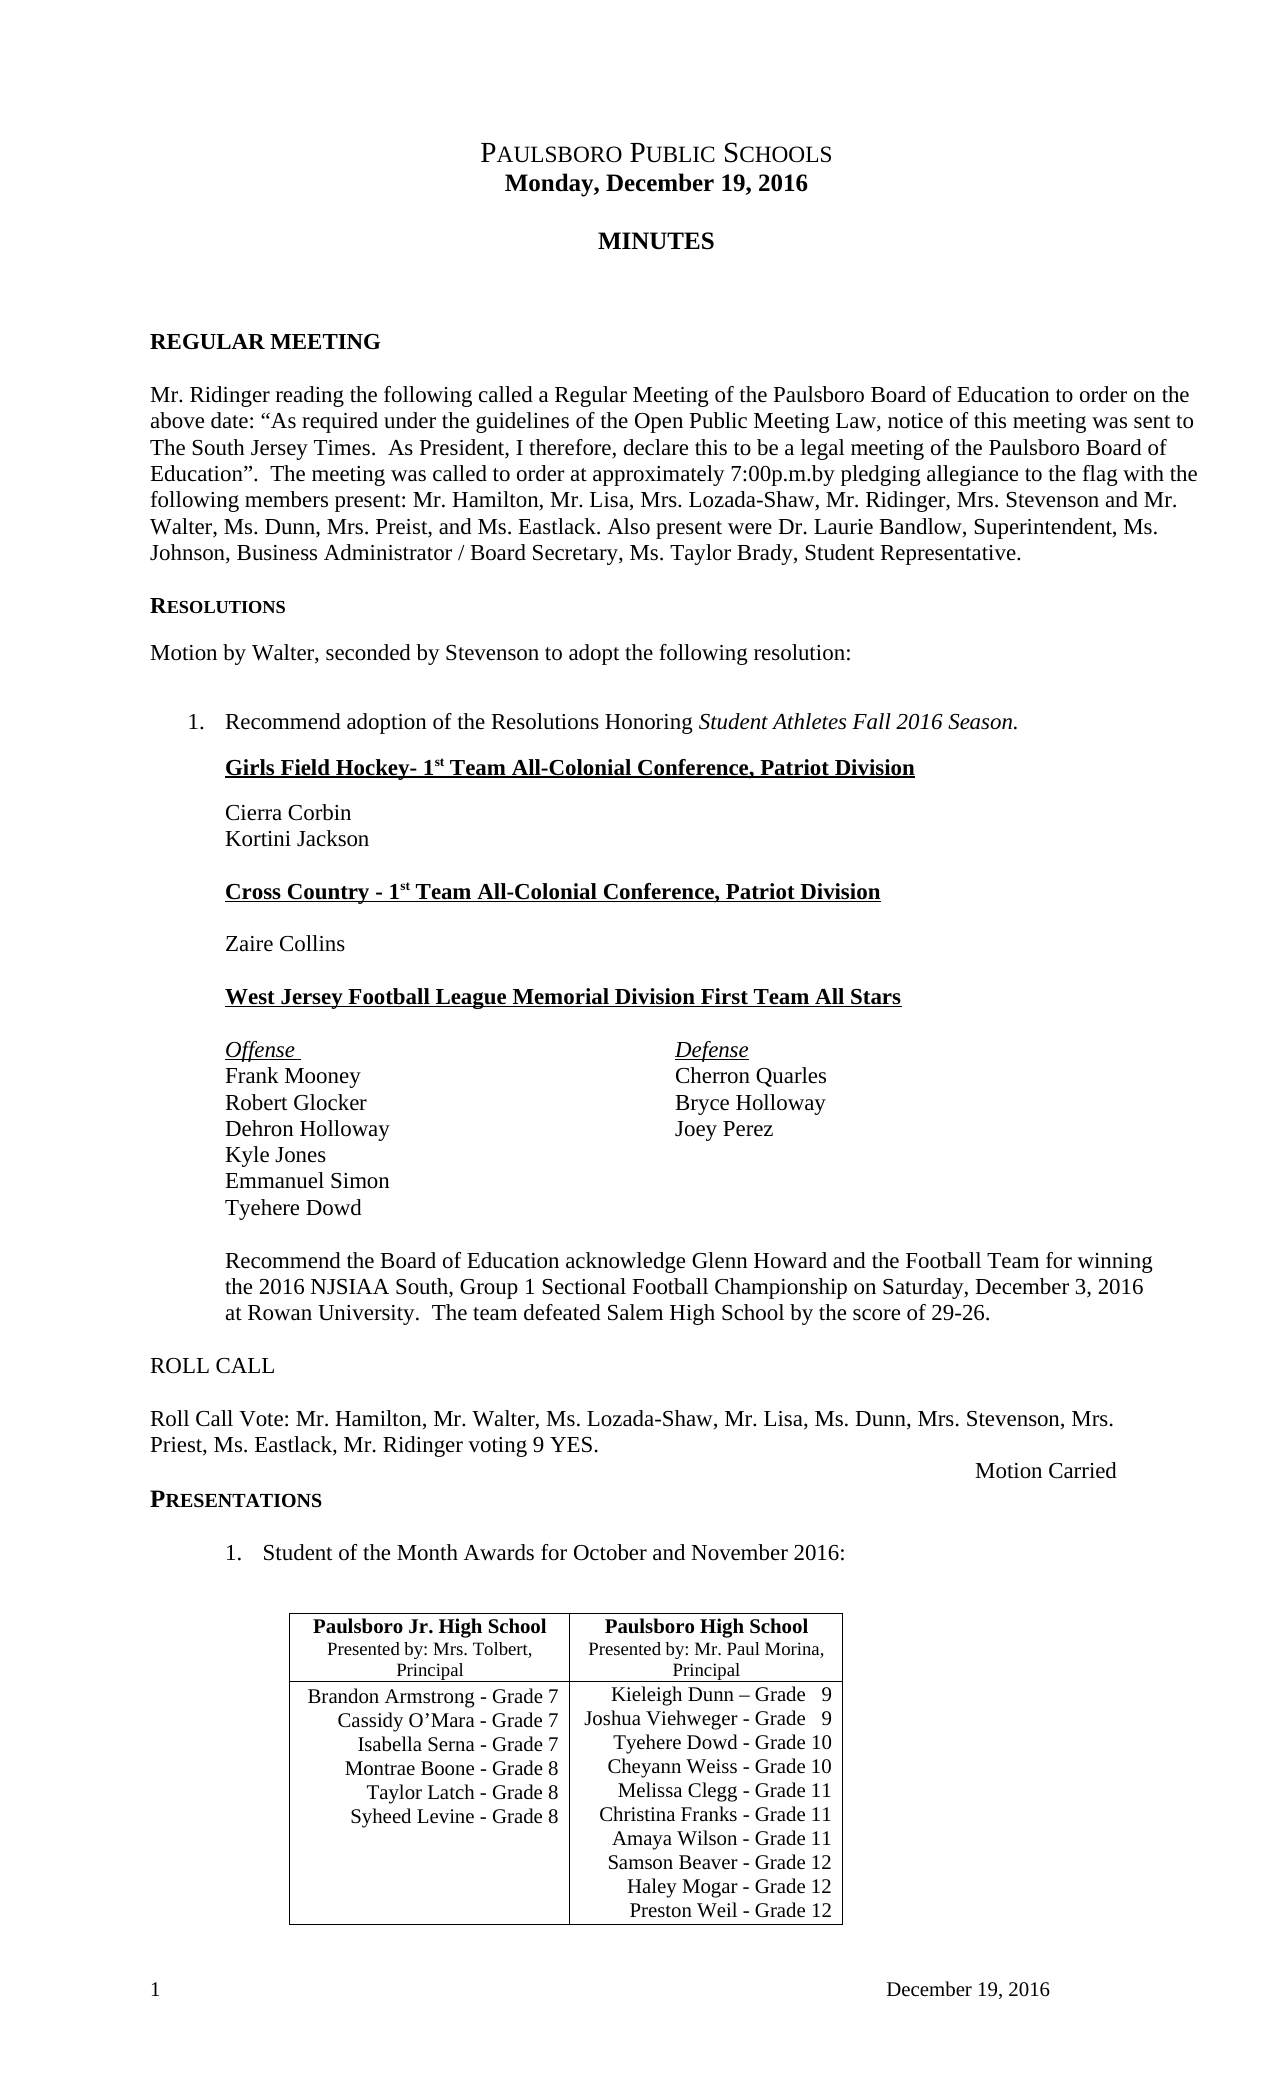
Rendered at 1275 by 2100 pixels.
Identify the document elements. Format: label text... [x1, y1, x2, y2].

text Girls Field Hockey- 1st Team All-Colonial Conference, Patriot Division [150, 753, 1162, 780]
text West Jersey Football League Memorial Division First Team All Stars [225, 983, 1209, 1009]
table_cell Brandon Armstrong - Grade 7 Cassidy O’Mara - Grade 7 Isabella Serna - Grade 7 Montrae Boone - Grade 8 Taylor Latch - Grade 8 Syheed Levine - Grade 8 [290, 1682, 569, 1924]
list Motion Carried [900, 1457, 1201, 1484]
text REGULAR MEETING [150, 328, 1201, 355]
text Cross Country - 1st Team All-Colonial Conference, Patriot Division [225, 878, 1209, 904]
list Student of the Month Awards for October and November 2016: [225, 1539, 1162, 1565]
text Paulsboro Public Schools [150, 135, 1162, 168]
text Offense Defense [225, 1036, 1209, 1062]
text Dehron Holloway Joey Perez [225, 1115, 1209, 1141]
text Kortini Jackson [225, 825, 1209, 851]
table_header Paulsboro Jr. High School Presented by: Mrs. Tolbert, Principal [290, 1614, 569, 1681]
text Robert Glocker Bryce Holloway [225, 1088, 1209, 1115]
text Motion by Walter, seconded by Stevenson to adopt the following resolution: [150, 639, 1162, 665]
text Roll Call Vote: Mr. Hamilton, Mr. Walter, Ms. Lozada-Shaw, Mr. Lisa, Ms. Dunn, Mrs. Stevenson, Mrs. Priest, Ms. Eastlack, Mr. Ridinger voting 9 YES. [150, 1405, 1162, 1457]
table_cell Kieleigh Dunn – Grade 9 Joshua Viehweger - Grade 9 Tyehere Dowd - Grade 10 Cheyann Weiss - Grade 10 Melissa Clegg - Grade 11 Christina Franks - Grade 11 Amaya Wilson - Grade 11 Samson Beaver - Grade 12 Haley Mogar - Grade 12 Preston Weil - Grade 12 [570, 1682, 842, 1924]
text Kyle Jones [225, 1141, 1209, 1168]
text Cierra Corbin [225, 799, 1209, 825]
list Presentations [150, 1484, 1201, 1513]
text Tyehere Dowd [225, 1194, 1209, 1220]
list Resolutions [150, 592, 1201, 618]
text Monday, December 19, 2016 [150, 168, 1162, 197]
text MINUTES [150, 226, 1162, 255]
text Frank Mooney Cherron Quarles [225, 1062, 1209, 1088]
text Recommend the Board of Education acknowledge Glenn Howard and the Football Team for winning the 2016 NJSIAA South, Group 1 Sectional Football Championship on Saturday, December 3, 2016 at Rowan University. The team defeated Salem High School by the score of 29-26. [225, 1247, 1162, 1326]
text ROLL CALL [150, 1352, 1162, 1378]
text Emmanuel Simon [225, 1168, 1209, 1194]
text Zaire Collins [225, 930, 1209, 957]
text Mr. Ridinger reading the following called a Regular Meeting of the Paulsboro Board of Education to order on the above date: “As required under the guidelines of the Open Public Meeting Law, notice of this meeting was sent to The South Jersey Times. As President, I therefore, declare this to be a legal meeting of the Paulsboro Board of Education”. The meeting was called to order at approximately 7:00p.m.by pledging allegiance to the flag with the following members present: Mr. Hamilton, Mr. Lisa, Mrs. Lozada-Shaw, Mr. Ridinger, Mrs. Stevenson and Mr. Walter, Ms. Dunn, Mrs. Preist, and Ms. Eastlack. Also present were Dr. Laurie Bandlow, Superintendent, Ms. Johnson, Business Administrator / Board Secretary, Ms. Taylor Brady, Student Representative. [150, 381, 1201, 566]
table_header Paulsboro High School Presented by: Mr. Paul Morina, Principal [570, 1614, 842, 1681]
list Recommend adoption of the Resolutions Honoring Student Athletes Fall 2016 Season. [187, 708, 1162, 735]
